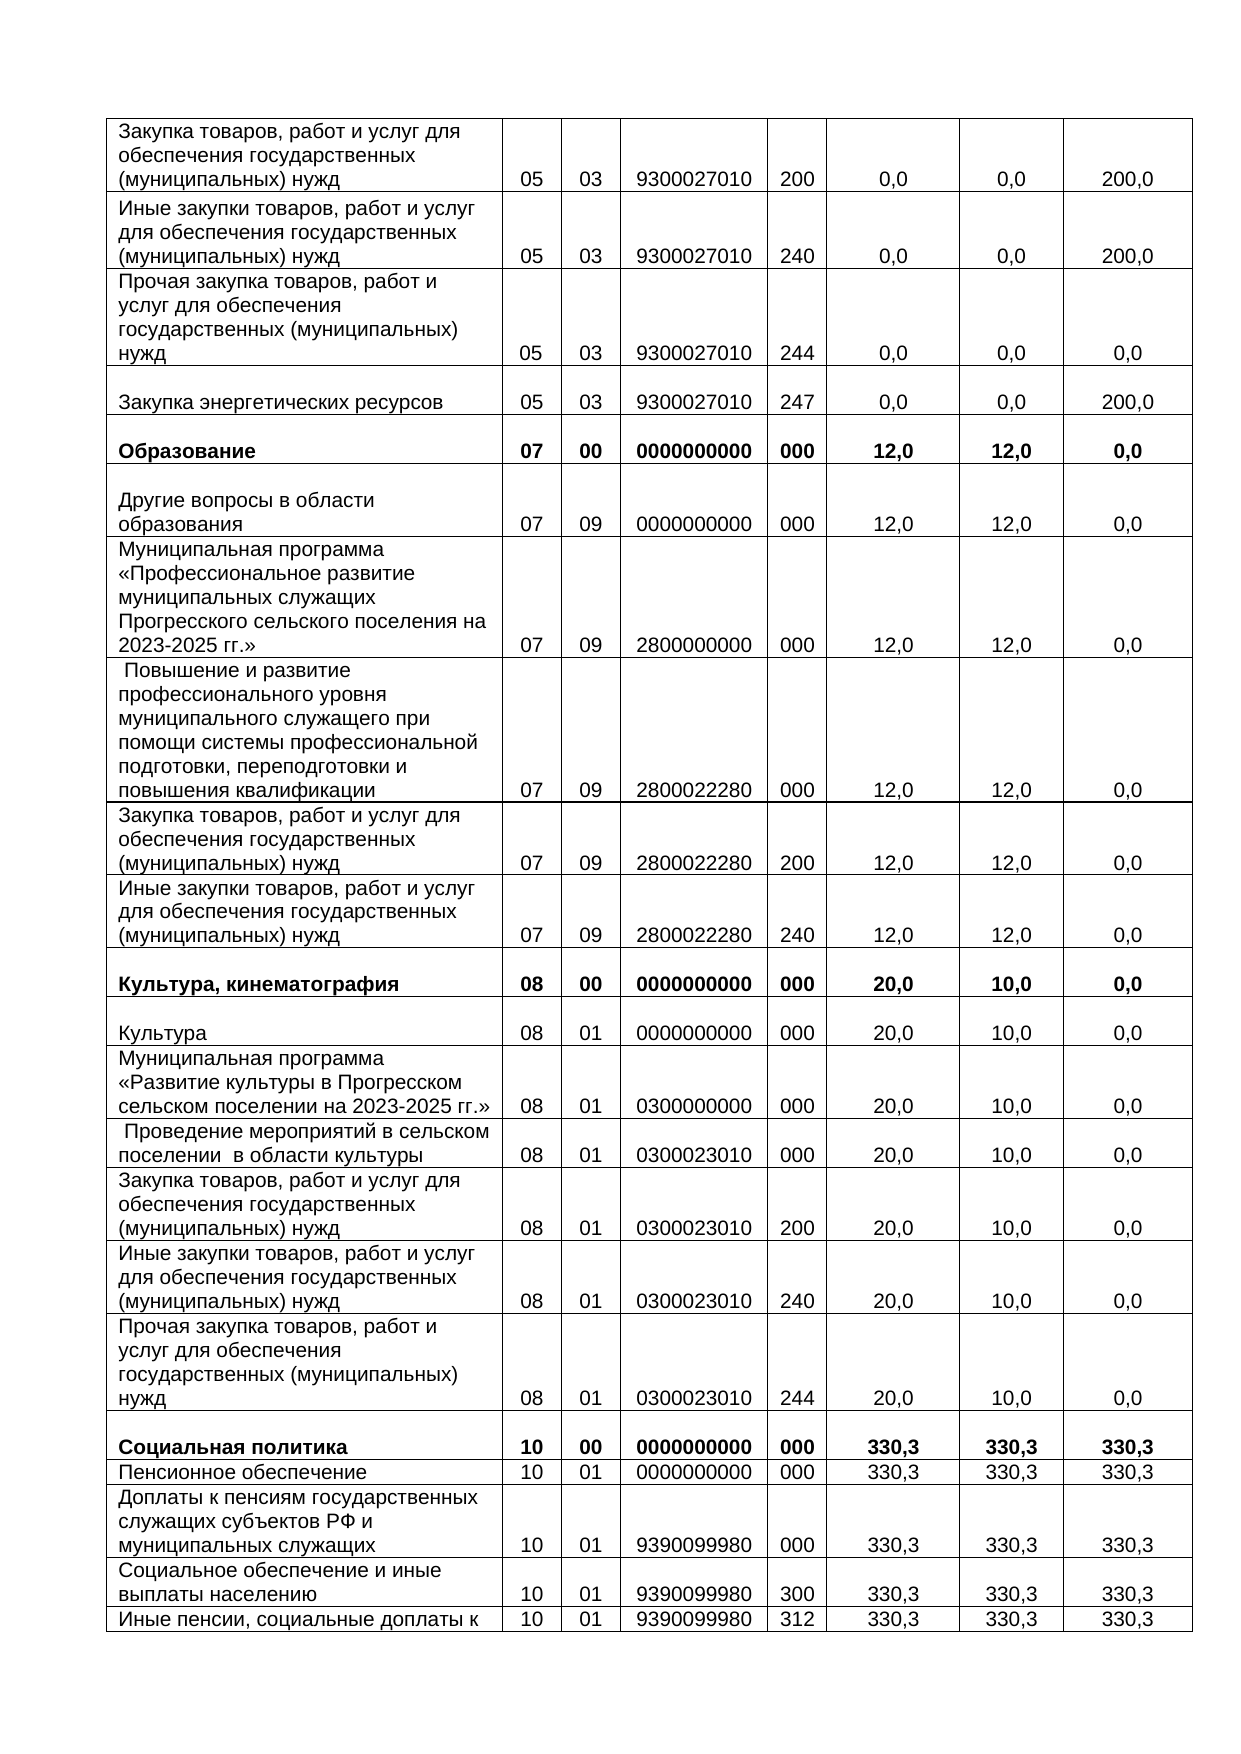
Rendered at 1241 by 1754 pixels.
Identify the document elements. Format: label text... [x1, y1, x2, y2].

table_cell 000 [768, 1460, 826, 1484]
table_cell 2800022280 [621, 875, 767, 947]
table_cell 05 [503, 192, 561, 268]
table_cell 312 [768, 1607, 826, 1631]
table_cell 12,0 [960, 537, 1063, 657]
table_cell 01 [562, 1046, 620, 1118]
table_cell 0,0 [1064, 1119, 1192, 1167]
table_cell 0,0 [1064, 537, 1192, 657]
table_cell 200 [768, 119, 826, 191]
table_cell 200,0 [1064, 192, 1192, 268]
table_cell 10 [503, 1460, 561, 1484]
table_cell 000 [768, 1046, 826, 1118]
table_cell 12,0 [827, 658, 959, 801]
table_cell 244 [768, 269, 826, 365]
table_cell 10 [503, 1558, 561, 1606]
table_cell 01 [562, 1558, 620, 1606]
table_cell 0300023010 [621, 1168, 767, 1240]
table_cell 07 [503, 464, 561, 536]
table_cell 200,0 [1064, 119, 1192, 191]
table_cell 03 [562, 192, 620, 268]
table_cell 20,0 [827, 1168, 959, 1240]
table_cell 20,0 [827, 948, 959, 996]
table_cell 200 [768, 803, 826, 874]
table_cell Пенсионное обеспечение [107, 1460, 502, 1484]
table_cell 0,0 [827, 366, 959, 414]
table_cell 01 [562, 1485, 620, 1557]
table_cell 300 [768, 1558, 826, 1606]
table_cell 0000000000 [621, 948, 767, 996]
table_cell 10 [503, 1411, 561, 1459]
table_cell 08 [503, 1046, 561, 1118]
table_cell 05 [503, 119, 561, 191]
table_cell 330,3 [827, 1485, 959, 1557]
table_cell 0000000000 [621, 1460, 767, 1484]
table_cell 12,0 [827, 415, 959, 463]
table_cell 000 [768, 464, 826, 536]
table_cell 0,0 [1064, 1046, 1192, 1118]
table_cell 9390099980 [621, 1607, 767, 1631]
table_cell 0,0 [1064, 803, 1192, 874]
table_cell 08 [503, 1119, 561, 1167]
table_cell 07 [503, 415, 561, 463]
table_cell Закупка энергетических ресурсов [107, 366, 502, 414]
table_cell Проведение мероприятий в сельском поселении в области культуры [107, 1119, 502, 1167]
table_cell 330,3 [1064, 1411, 1192, 1459]
table_cell 03 [562, 269, 620, 365]
table_cell 01 [562, 1460, 620, 1484]
table_cell Культура [107, 997, 502, 1045]
table_cell 9300027010 [621, 366, 767, 414]
table_cell 01 [562, 1607, 620, 1631]
table_cell 00 [562, 948, 620, 996]
table_cell 330,3 [827, 1607, 959, 1631]
table_cell 247 [768, 366, 826, 414]
table_cell Социальная политика [107, 1411, 502, 1459]
table_cell 20,0 [827, 1119, 959, 1167]
table_cell 0,0 [827, 269, 959, 365]
table_cell 01 [562, 1168, 620, 1240]
table_cell 09 [562, 537, 620, 657]
table_cell 000 [768, 658, 826, 801]
table_cell 240 [768, 875, 826, 947]
table_cell 330,3 [1064, 1460, 1192, 1484]
table_cell 12,0 [827, 537, 959, 657]
table_cell 330,3 [1064, 1485, 1192, 1557]
table_cell Муниципальная программа «Профессиональное развитие муниципальных служащих Прогресского сельского поселения на 2023-2025 гг.» [107, 537, 502, 657]
table_cell 10,0 [960, 997, 1063, 1045]
table_cell 12,0 [960, 875, 1063, 947]
table_cell 0,0 [1064, 658, 1192, 801]
table_cell 0,0 [1064, 415, 1192, 463]
table_cell Муниципальная программа «Развитие культуры в Прогресском сельском поселении на 2023-2025 гг.» [107, 1046, 502, 1118]
table_cell 330,3 [960, 1607, 1063, 1631]
table_cell 20,0 [827, 1314, 959, 1410]
table_cell 08 [503, 997, 561, 1045]
table_cell 0,0 [1064, 1168, 1192, 1240]
table_cell 10 [503, 1607, 561, 1631]
table_cell Социальное обеспечение и иные выплаты населению [107, 1558, 502, 1606]
table_cell Закупка товаров, работ и услуг для обеспечения государственных (муниципальных) нужд [107, 119, 502, 191]
table_cell 330,3 [1064, 1607, 1192, 1631]
table_cell 08 [503, 1314, 561, 1410]
table_cell 09 [562, 875, 620, 947]
table_cell 08 [503, 948, 561, 996]
table_cell 0000000000 [621, 997, 767, 1045]
table_cell 9390099980 [621, 1558, 767, 1606]
table_cell 05 [503, 269, 561, 365]
table_cell 00 [562, 415, 620, 463]
table_cell 10,0 [960, 1046, 1063, 1118]
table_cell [107, 1607, 502, 1631]
table_cell 03 [562, 119, 620, 191]
table_cell 2800022280 [621, 658, 767, 801]
table_cell 12,0 [827, 803, 959, 874]
table_cell 0,0 [960, 119, 1063, 191]
table_cell 0,0 [827, 192, 959, 268]
table_cell 01 [562, 1314, 620, 1410]
table_cell 0,0 [1064, 875, 1192, 947]
table_cell 0,0 [1064, 269, 1192, 365]
table_cell 05 [503, 366, 561, 414]
table_cell 000 [768, 537, 826, 657]
table_cell 07 [503, 537, 561, 657]
table_cell 09 [562, 464, 620, 536]
table_cell 0300023010 [621, 1119, 767, 1167]
table_cell 330,3 [1064, 1558, 1192, 1606]
table_cell 330,3 [827, 1558, 959, 1606]
table_cell 000 [768, 997, 826, 1045]
table_cell Иные закупки товаров, работ и услуг для обеспечения государственных (муниципальных) нужд [107, 1241, 502, 1313]
table_cell 10,0 [960, 1119, 1063, 1167]
table_cell 12,0 [960, 415, 1063, 463]
table_cell Закупка товаров, работ и услуг для обеспечения государственных (муниципальных) нужд [107, 1168, 502, 1240]
table_cell 12,0 [960, 658, 1063, 801]
table_cell 000 [768, 1119, 826, 1167]
table_cell 0300000000 [621, 1046, 767, 1118]
table_cell 0,0 [827, 119, 959, 191]
table_cell 09 [562, 803, 620, 874]
table_cell 08 [503, 1241, 561, 1313]
table_cell 10,0 [960, 948, 1063, 996]
table_cell 10 [503, 1485, 561, 1557]
table_cell 330,3 [827, 1460, 959, 1484]
table_cell 10,0 [960, 1168, 1063, 1240]
table_cell 12,0 [827, 875, 959, 947]
table_cell Доплаты к пенсиям государственных служащих субъектов РФ и муниципальных служащих [107, 1485, 502, 1557]
table_cell Иные закупки товаров, работ и услуг для обеспечения государственных (муниципальных) нужд [107, 875, 502, 947]
table_cell 03 [562, 366, 620, 414]
table_cell 240 [768, 192, 826, 268]
table_cell 0,0 [1064, 948, 1192, 996]
table_cell 20,0 [827, 1241, 959, 1313]
table_cell Культура, кинематография [107, 948, 502, 996]
table_cell 07 [503, 803, 561, 874]
table_cell 330,3 [960, 1485, 1063, 1557]
table_cell 12,0 [827, 464, 959, 536]
table_cell 0300023010 [621, 1314, 767, 1410]
table_cell 000 [768, 948, 826, 996]
table_cell 0300023010 [621, 1241, 767, 1313]
table_cell 0,0 [1064, 997, 1192, 1045]
table_cell 000 [768, 415, 826, 463]
table_cell 200,0 [1064, 366, 1192, 414]
table_cell 330,3 [960, 1411, 1063, 1459]
table_cell 01 [562, 1241, 620, 1313]
table_cell Закупка товаров, работ и услуг для обеспечения государственных (муниципальных) нужд [107, 803, 502, 874]
table_cell 240 [768, 1241, 826, 1313]
table_cell Прочая закупка товаров, работ и услуг для обеспечения государственных (муниципальных) нужд [107, 1314, 502, 1410]
table_cell 01 [562, 1119, 620, 1167]
table_cell 244 [768, 1314, 826, 1410]
table_cell 0000000000 [621, 1411, 767, 1459]
table_cell 20,0 [827, 997, 959, 1045]
table_cell 2800000000 [621, 537, 767, 657]
table_cell 07 [503, 875, 561, 947]
table_cell 08 [503, 1168, 561, 1240]
table_cell 200 [768, 1168, 826, 1240]
table_cell 330,3 [960, 1460, 1063, 1484]
table_cell 9300027010 [621, 269, 767, 365]
table_cell Другие вопросы в области образования [107, 464, 502, 536]
table_cell Повышение и развитие профессионального уровня муниципального служащего при помощи системы профессиональной подготовки, переподготовки и повышения квалификации [107, 658, 502, 801]
table_cell Прочая закупка товаров, работ и услуг для обеспечения государственных (муниципальных) нужд [107, 269, 502, 365]
table_cell 330,3 [960, 1558, 1063, 1606]
table_cell 0,0 [960, 366, 1063, 414]
table_cell 07 [503, 658, 561, 801]
table_cell 12,0 [960, 464, 1063, 536]
table_cell 00 [562, 1411, 620, 1459]
table_cell 0,0 [1064, 1241, 1192, 1313]
table_cell 000 [768, 1411, 826, 1459]
table_cell 09 [562, 658, 620, 801]
table_cell 0000000000 [621, 415, 767, 463]
table_cell 10,0 [960, 1314, 1063, 1410]
table_cell Иные закупки товаров, работ и услуг для обеспечения государственных (муниципальных) нужд [107, 192, 502, 268]
table_cell 0,0 [1064, 1314, 1192, 1410]
table_cell 330,3 [827, 1411, 959, 1459]
table_cell 9300027010 [621, 192, 767, 268]
table_cell 0,0 [1064, 464, 1192, 536]
table_cell 0000000000 [621, 464, 767, 536]
table_cell 0,0 [960, 192, 1063, 268]
table_cell 12,0 [960, 803, 1063, 874]
table_cell 20,0 [827, 1046, 959, 1118]
table_cell 0,0 [960, 269, 1063, 365]
table_cell 9390099980 [621, 1485, 767, 1557]
table_cell 000 [768, 1485, 826, 1557]
table_cell 9300027010 [621, 119, 767, 191]
table_cell 10,0 [960, 1241, 1063, 1313]
table_cell 2800022280 [621, 803, 767, 874]
table_cell Образование [107, 415, 502, 463]
table_cell 01 [562, 997, 620, 1045]
